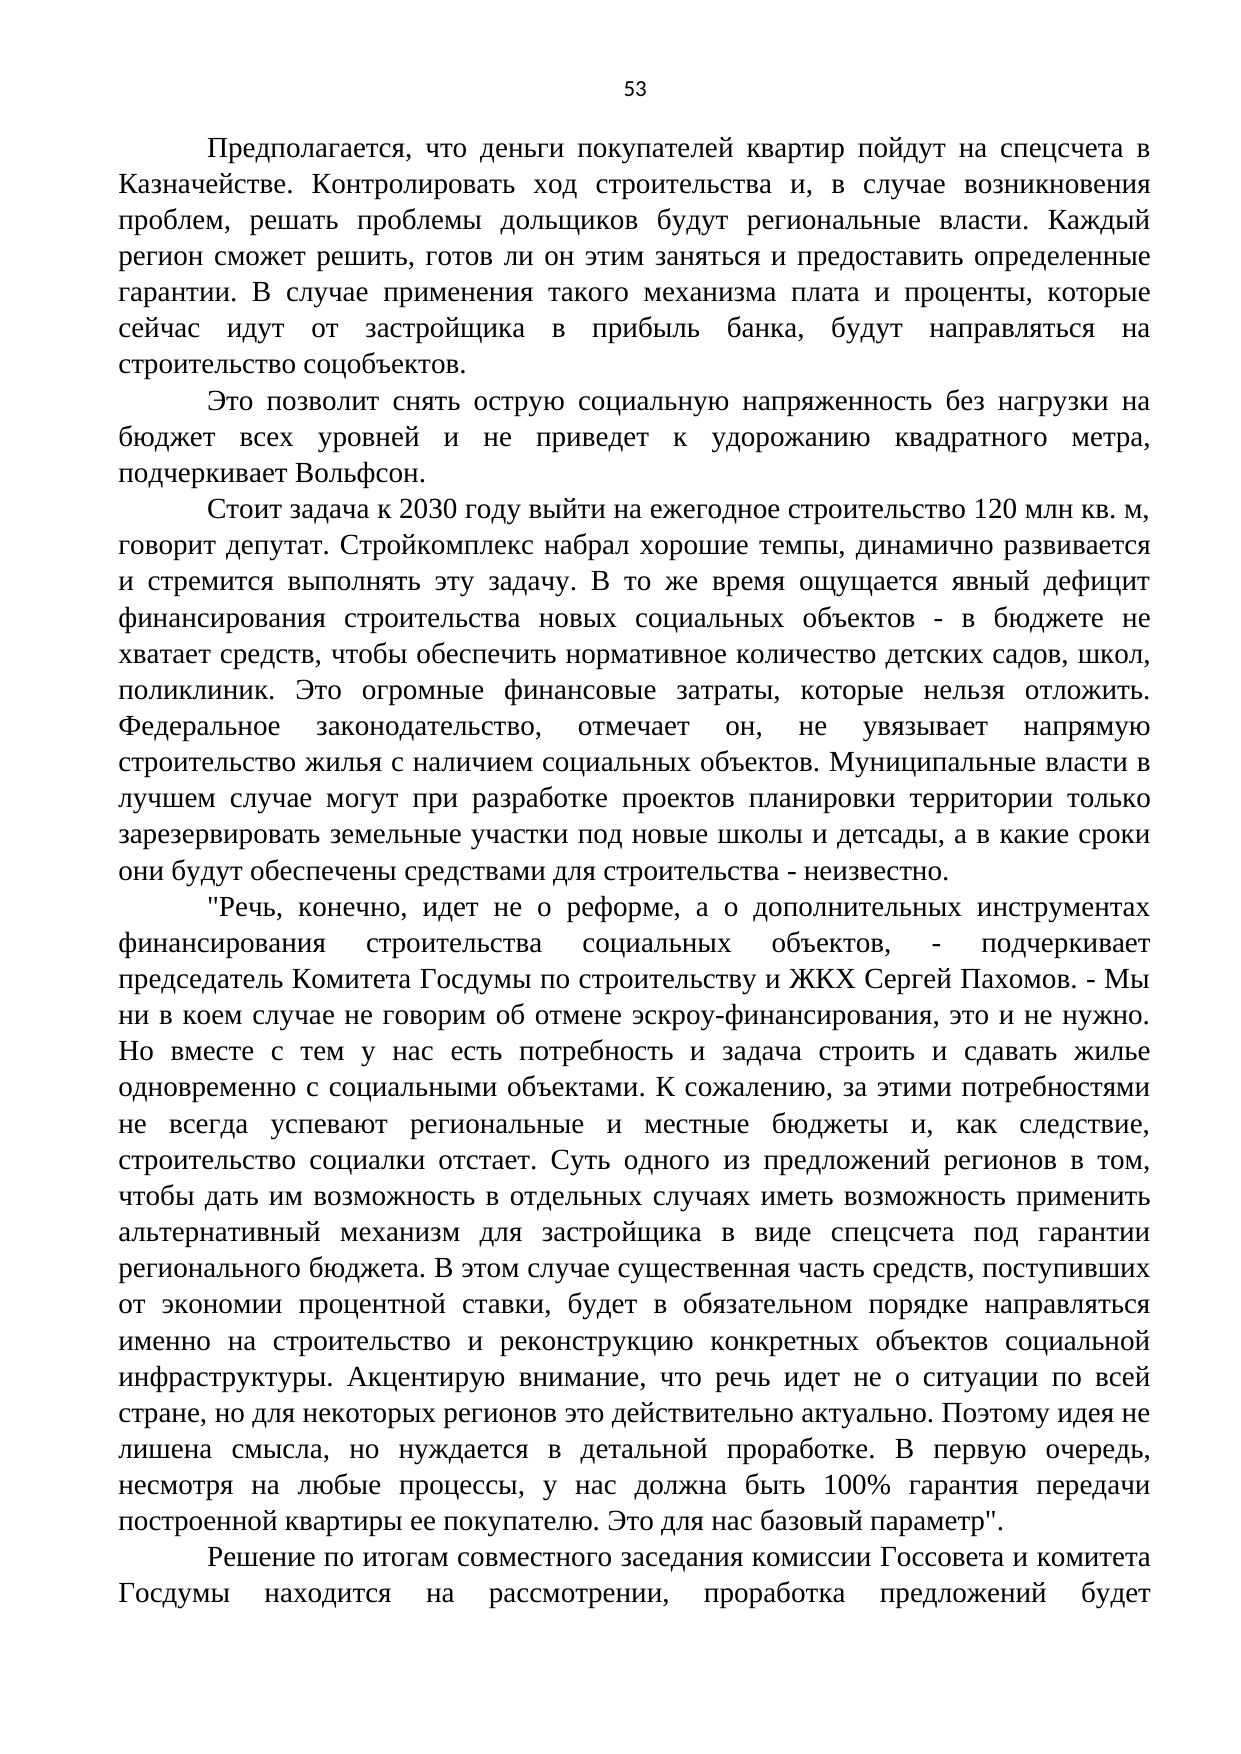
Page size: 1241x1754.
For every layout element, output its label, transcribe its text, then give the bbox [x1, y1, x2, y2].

text "Речь, конечно, идет не о реформе, а о дополнительных инструментах финансирования строительства социальных объектов, - подчеркивает председатель Комитета Госдумы по строительству и ЖКХ Сергей Пахомов. - Мы ни в коем случае не говорим об отмене эскроу-финансирования, это и не нужно. Но вместе с тем у нас есть потребность и задача строить и сдавать жилье одновременно с социальными объектами. К сожалению, за этими потребностями не всегда успевают региональные и местные бюджеты и, как следствие, строительство социалки отстает. Суть одного из предложений регионов в том, чтобы дать им возможность в отдельных случаях иметь возможность применить альтернативный механизм для застройщика в виде спецсчета под гарантии регионального бюджета. В этом случае существенная часть средств, поступивших от экономии процентной ставки, будет в обязательном порядке направляться именно на строительство и реконструкцию конкретных объектов социальной инфраструктуры. Акцентирую внимание, что речь идет не о ситуации по всей стране, но для некоторых регионов это действительно актуально. Поэтому идея не лишена смысла, но нуждается в детальной проработке. В первую очередь, несмотря на любые процессы, у нас должна быть 100% гарантия передачи построенной квартиры ее покупателю. Это для нас базовый параметр". [118, 889, 1152, 1537]
text Предполагается, что деньги покупателей квартир пойдут на спецсчета в Казначействе. Контролировать ход строительства и, в случае возникновения проблем, решать проблемы дольщиков будут региональные власти. Каждый регион сможет решить, готов ли он этим заняться и предоставить определенные гарантии. В случае применения такого механизма плата и проценты, которые сейчас идут от застройщика в прибыль банка, будут направляться на строительство соцобъектов. [118, 130, 1152, 380]
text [118, 1539, 1152, 1609]
text Это позволит снять острую социальную напряженность без нагрузки на бюджет всех уровней и не приведет к удорожанию квадратного метра, подчеркивает Вольфсон. [118, 383, 1152, 489]
text Стоит задача к 2030 году выйти на ежегодное строительство 120 млн кв. м, говорит депутат. Стройкомплекс набрал хорошие темпы, динамично развивается и стремится выполнять эту задачу. В то же время ощущается явный дефицит финансирования строительства новых социальных объектов - в бюджете не хватает средств, чтобы обеспечить нормативное количество детских садов, школ, поликлиник. Это огромные финансовые затраты, которые нельзя отложить. Федеральное законодательство, отмечает он, не увязывает напрямую строительство жилья с наличием социальных объектов. Муниципальные власти в лучшем случае могут при разработке проектов планировки территории только зарезервировать земельные участки под новые школы и детсады, а в какие сроки они будут обеспечены средствами для строительства - неизвестно. [118, 491, 1152, 886]
